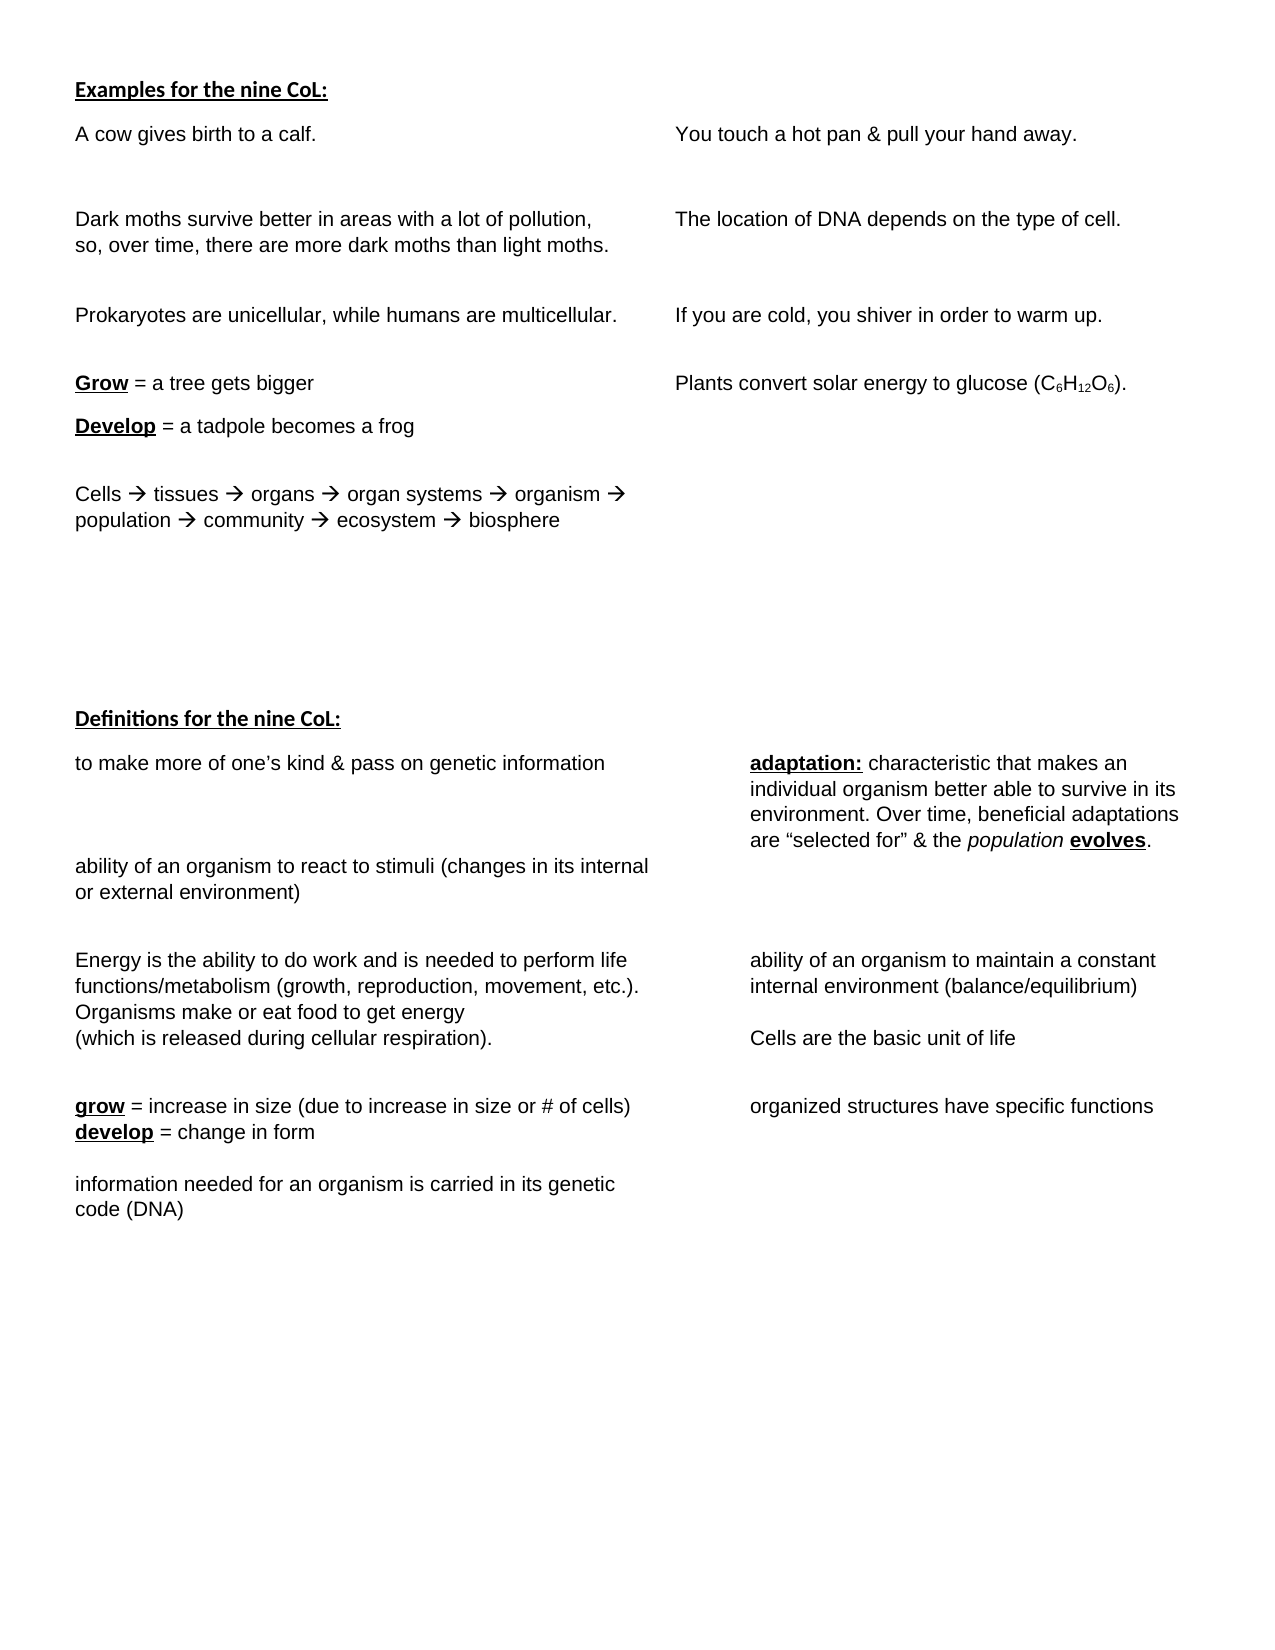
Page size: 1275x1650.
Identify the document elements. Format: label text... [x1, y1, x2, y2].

text code (DNA) [75, 1197, 1200, 1221]
text information needed for an organism is carried in its genetic [75, 1171, 1200, 1195]
text Energy is the ability to do work and is needed to perform life ability of an organism to maintain a constant [75, 948, 1200, 972]
text to make more of one’s kind & pass on genetic information adaptation: characteristic that makes an [75, 751, 1200, 774]
text (which is released during cellular respiration). Cells are the basic unit of life [75, 1026, 1200, 1049]
text Organisms make or eat food to get energy [75, 1000, 1200, 1024]
text A cow gives birth to a calf. You touch a hot pan & pull your hand away. [75, 122, 1200, 146]
text population community ecosystem biosphere [75, 508, 1200, 532]
text environment. Over time, beneficial adaptations [675, 802, 1200, 826]
text ability of an organism to react to stimuli (changes in its internal [75, 854, 1200, 878]
text are “selected for” & the population evolves. [675, 828, 1200, 852]
text or external environment) [75, 880, 1200, 904]
text so, over time, there are more dark moths than light moths. [75, 233, 1200, 257]
text Definitions for the nine CoL: [75, 704, 1200, 732]
text develop = change in form [75, 1120, 1200, 1144]
text Dark moths survive better in areas with a lot of pollution, The location of DNA depends on the type of cell. [75, 207, 1200, 231]
text Grow = a tree gets bigger Plants convert solar energy to glucose (C6H12O6). [75, 371, 1200, 395]
text Cells tissues organs organ systems organism [75, 482, 1200, 506]
text Examples for the nine CoL: [75, 75, 1200, 103]
text grow = increase in size (due to increase in size or # of cells) organized structures have specific functions [75, 1094, 1200, 1118]
text individual organism better able to survive in its [675, 776, 1200, 800]
text Prokaryotes are unicellular, while humans are multicellular. If you are cold, you shiver in order to warm up. [75, 303, 1200, 327]
text Develop = a tadpole becomes a frog [75, 413, 1200, 437]
text functions/metabolism (growth, reproduction, movement, etc.). internal environment (balance/equilibrium) [75, 974, 1200, 998]
